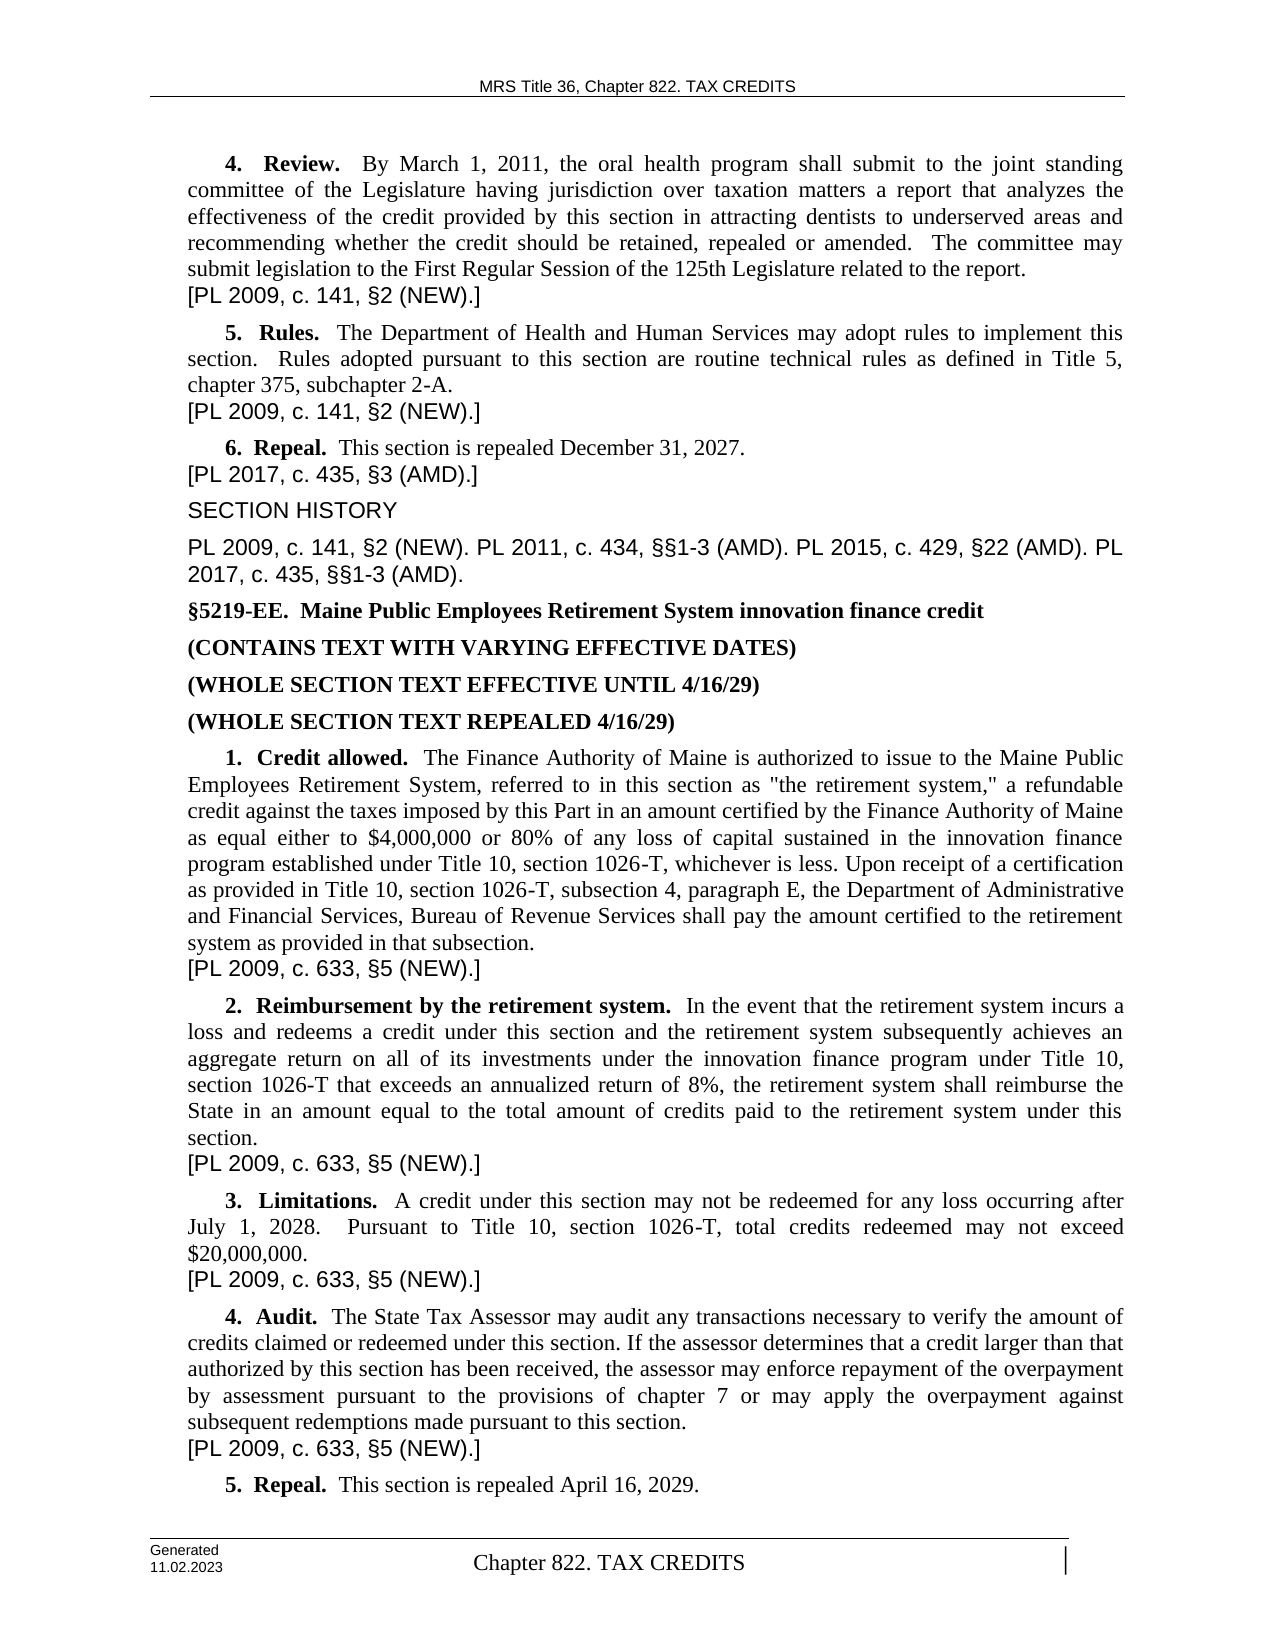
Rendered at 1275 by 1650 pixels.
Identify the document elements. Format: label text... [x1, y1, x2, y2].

text [PL 2009, c. 141, §2 (NEW).] [187, 398, 1125, 424]
text 4. Audit. The State Tax Assessor may audit any transactions necessary to verify the amount of credits claimed or redeemed under this section. If the assessor determines that a credit larger than that authorized by this section has been received, the assessor may enforce repayment of the overpayment by assessment pursuant to the provisions of chapter 7 or may apply the overpayment against subsequent redemptions made pursuant to this section. [187, 1303, 1125, 1434]
text 2. Reimbursement by the retirement system. In the event that the retirement system incurs a loss and redeems a credit under this section and the retirement system subsequently achieves an aggregate return on all of its investments under the innovation finance program under Title 10, section 1026‑T that exceeds an annualized return of 8%, the retirement system shall reimburse the State in an amount equal to the total amount of credits paid to the retirement system under this section. [187, 992, 1125, 1150]
text §5219-EE. Maine Public Employees Retirement System innovation finance credit [187, 597, 1125, 624]
text [PL 2009, c. 141, §2 (NEW).] [187, 282, 1125, 308]
text [PL 2009, c. 633, §5 (NEW).] [187, 1266, 1125, 1292]
text (CONTAINS TEXT WITH VARYING EFFECTIVE DATES) [187, 634, 1125, 661]
text SECTION HISTORY [187, 497, 1125, 524]
text 6. Repeal. This section is repealed December 31, 2027. [187, 434, 1125, 461]
text (WHOLE SECTION TEXT REPEALED 4/16/29) [187, 708, 1125, 734]
text [PL 2009, c. 633, §5 (NEW).] [187, 955, 1125, 982]
text (WHOLE SECTION TEXT EFFECTIVE UNTIL 4/16/29) [187, 671, 1125, 697]
text [PL 2017, c. 435, §3 (AMD).] [187, 461, 1125, 487]
text 3. Limitations. A credit under this section may not be redeemed for any loss occurring after July 1, 2028. Pursuant to Title 10, section 1026‑T, total credits redeemed may not exceed $20,000,000. [187, 1187, 1125, 1266]
text 5. Repeal. This section is repealed April 16, 2029. [187, 1471, 1125, 1498]
text [PL 2009, c. 633, §5 (NEW).] [187, 1150, 1125, 1177]
text PL 2009, c. 141, §2 (NEW). PL 2011, c. 434, §§1-3 (AMD). PL 2015, c. 429, §22 (AMD). PL 2017, c. 435, §§1-3 (AMD). [187, 534, 1125, 587]
text 4. Review. By March 1, 2011, the oral health program shall submit to the joint standing committee of the Legislature having jurisdiction over taxation matters a report that analyzes the effectiveness of the credit provided by this section in attracting dentists to underserved areas and recommending whether the credit should be retained, repealed or amended. The committee may submit legislation to the First Regular Session of the 125th Legislature related to the report. [187, 150, 1125, 282]
text 1. Credit allowed. The Finance Authority of Maine is authorized to issue to the Maine Public Employees Retirement System, referred to in this section as "the retirement system," a refundable credit against the taxes imposed by this Part in an amount certified by the Finance Authority of Maine as equal either to $4,000,000 or 80% of any loss of capital sustained in the innovation finance program established under Title 10, section 1026‑T, whichever is less. Upon receipt of a certification as provided in Title 10, section 1026‑T, subsection 4, paragraph E, the Department of Administrative and Financial Services, Bureau of Revenue Services shall pay the amount certified to the retirement system as provided in that subsection. [187, 744, 1125, 955]
text 5. Rules. The Department of Health and Human Services may adopt rules to implement this section. Rules adopted pursuant to this section are routine technical rules as defined in Title 5, chapter 375, subchapter 2‑A. [187, 318, 1125, 398]
text [PL 2009, c. 633, §5 (NEW).] [187, 1434, 1125, 1461]
